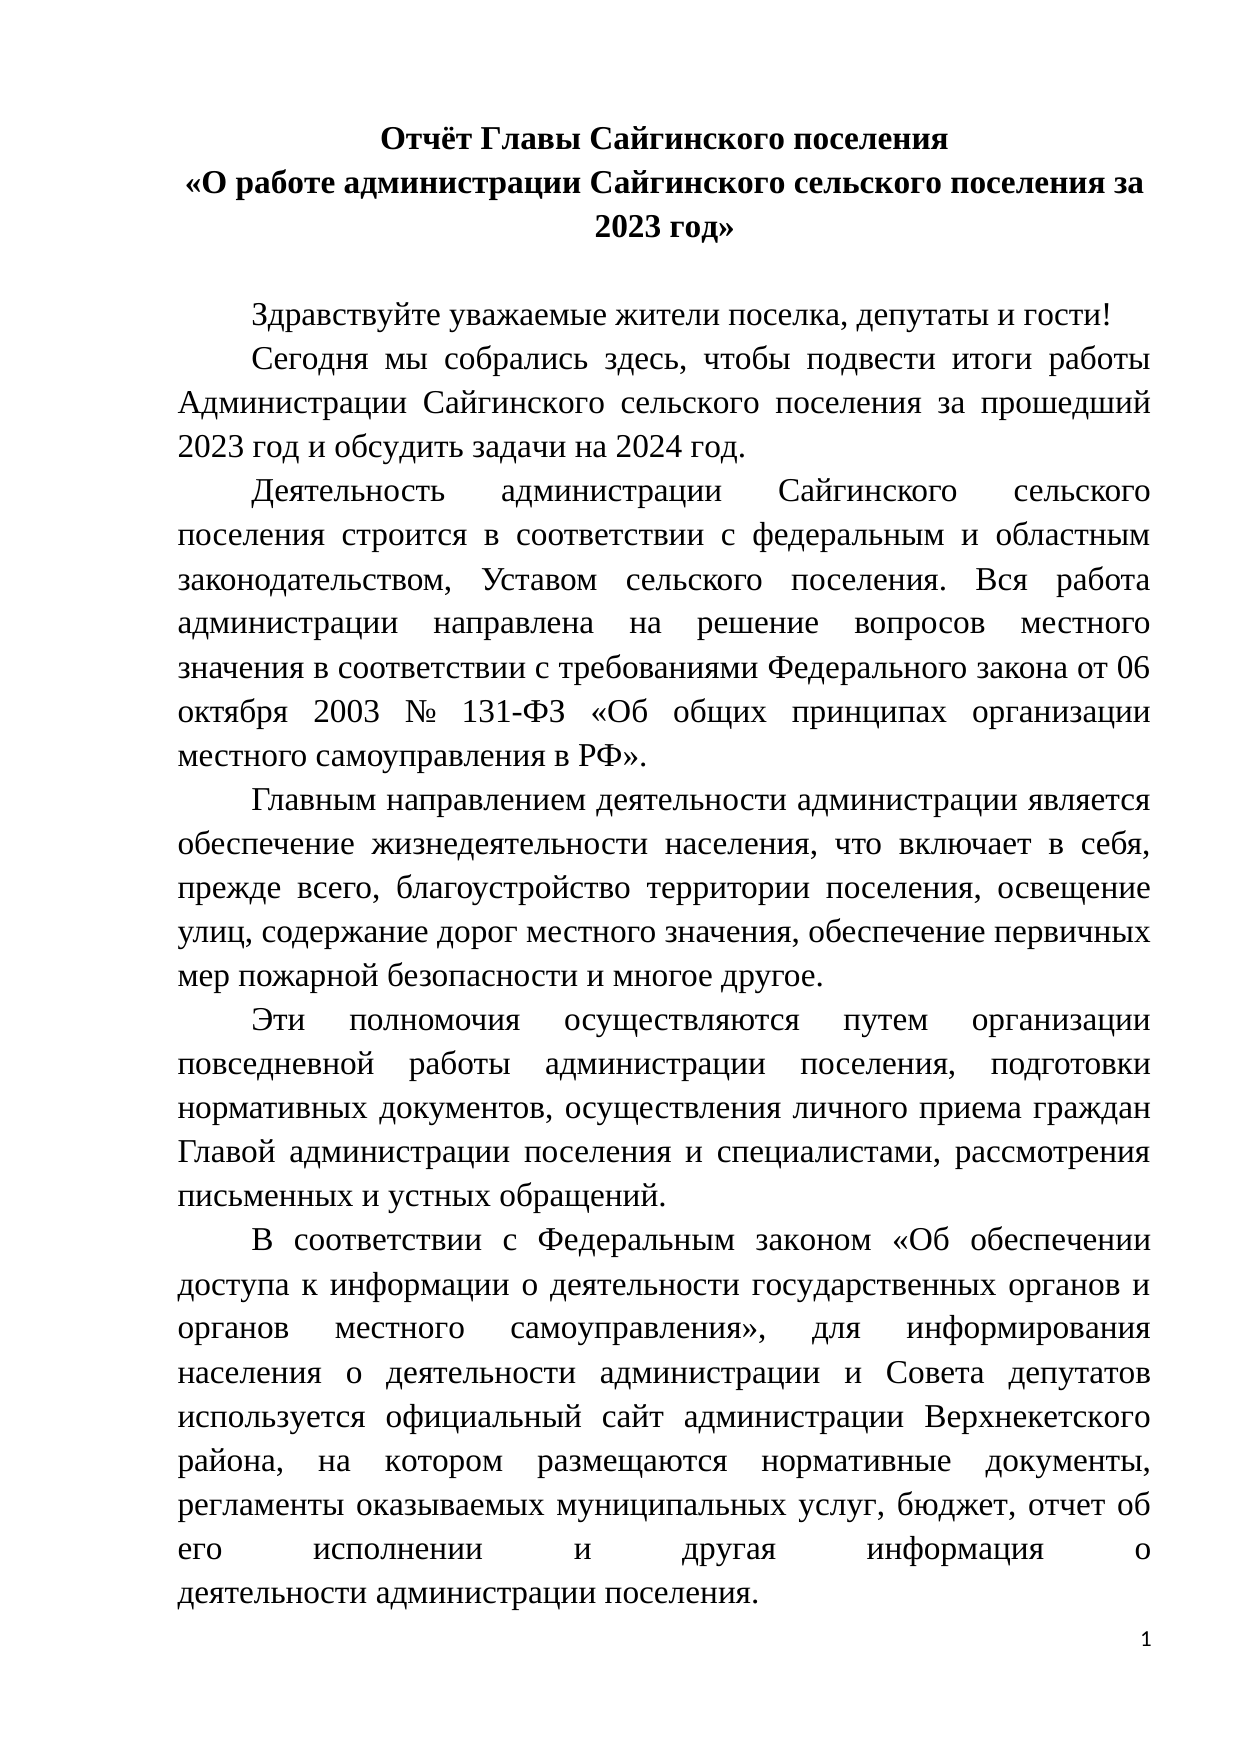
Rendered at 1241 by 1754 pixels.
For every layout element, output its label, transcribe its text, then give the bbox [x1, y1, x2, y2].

text В соответствии с Федеральным законом «Об обеспечении доступа к информации о деятельности государственных органов и органов местного самоуправления», для информирования населения о деятельности администрации и Совета депутатов используется официальный сайт администрации Верхнекетского района, на котором размещаются нормативные документы, регламенты оказываемых муниципальных услуг, бюджет, отчет об его исполнении и другая информация о деятельности администрации поселения. [177, 1220, 1152, 1611]
text Главным направлением деятельности администрации является обеспечение жизнедеятельности населения, что включает в себя, прежде всего, благоустройство территории поселения, освещение улиц, содержание дорог местного значения, обеспечение первичных мер пожарной безопасности и многое другое. [177, 779, 1152, 994]
text Эти полномочия осуществляются путем организации повседневной работы администрации поселения, подготовки нормативных документов, осуществления личного приема граждан Главой администрации поселения и специалистами, рассмотрения письменных и устных обращений. [177, 999, 1152, 1214]
text Сегодня мы собрались здесь, чтобы подвести итоги работы Администрации Сайгинского сельского поселения за прошедший 2023 год и обсудить задачи на 2024 год. [177, 338, 1152, 465]
text Здравствуйте уважаемые жители поселка, депутаты и гости! [177, 294, 1152, 333]
text Отчёт Главы Сайгинского поселения [177, 118, 1152, 156]
text «О работе администрации Сайгинского сельского поселения за 2023 год» [177, 162, 1152, 244]
text Деятельность администрации Сайгинского сельского поселения строится в соответствии с федеральным и областным законодательством, Уставом сельского поселения. Вся работа администрации направлена на решение вопросов местного значения в соответствии с требованиями Федерального закона от 06 октября 2003 № 131-ФЗ «Об общих принципах организации местного самоуправления в РФ». [177, 471, 1152, 773]
